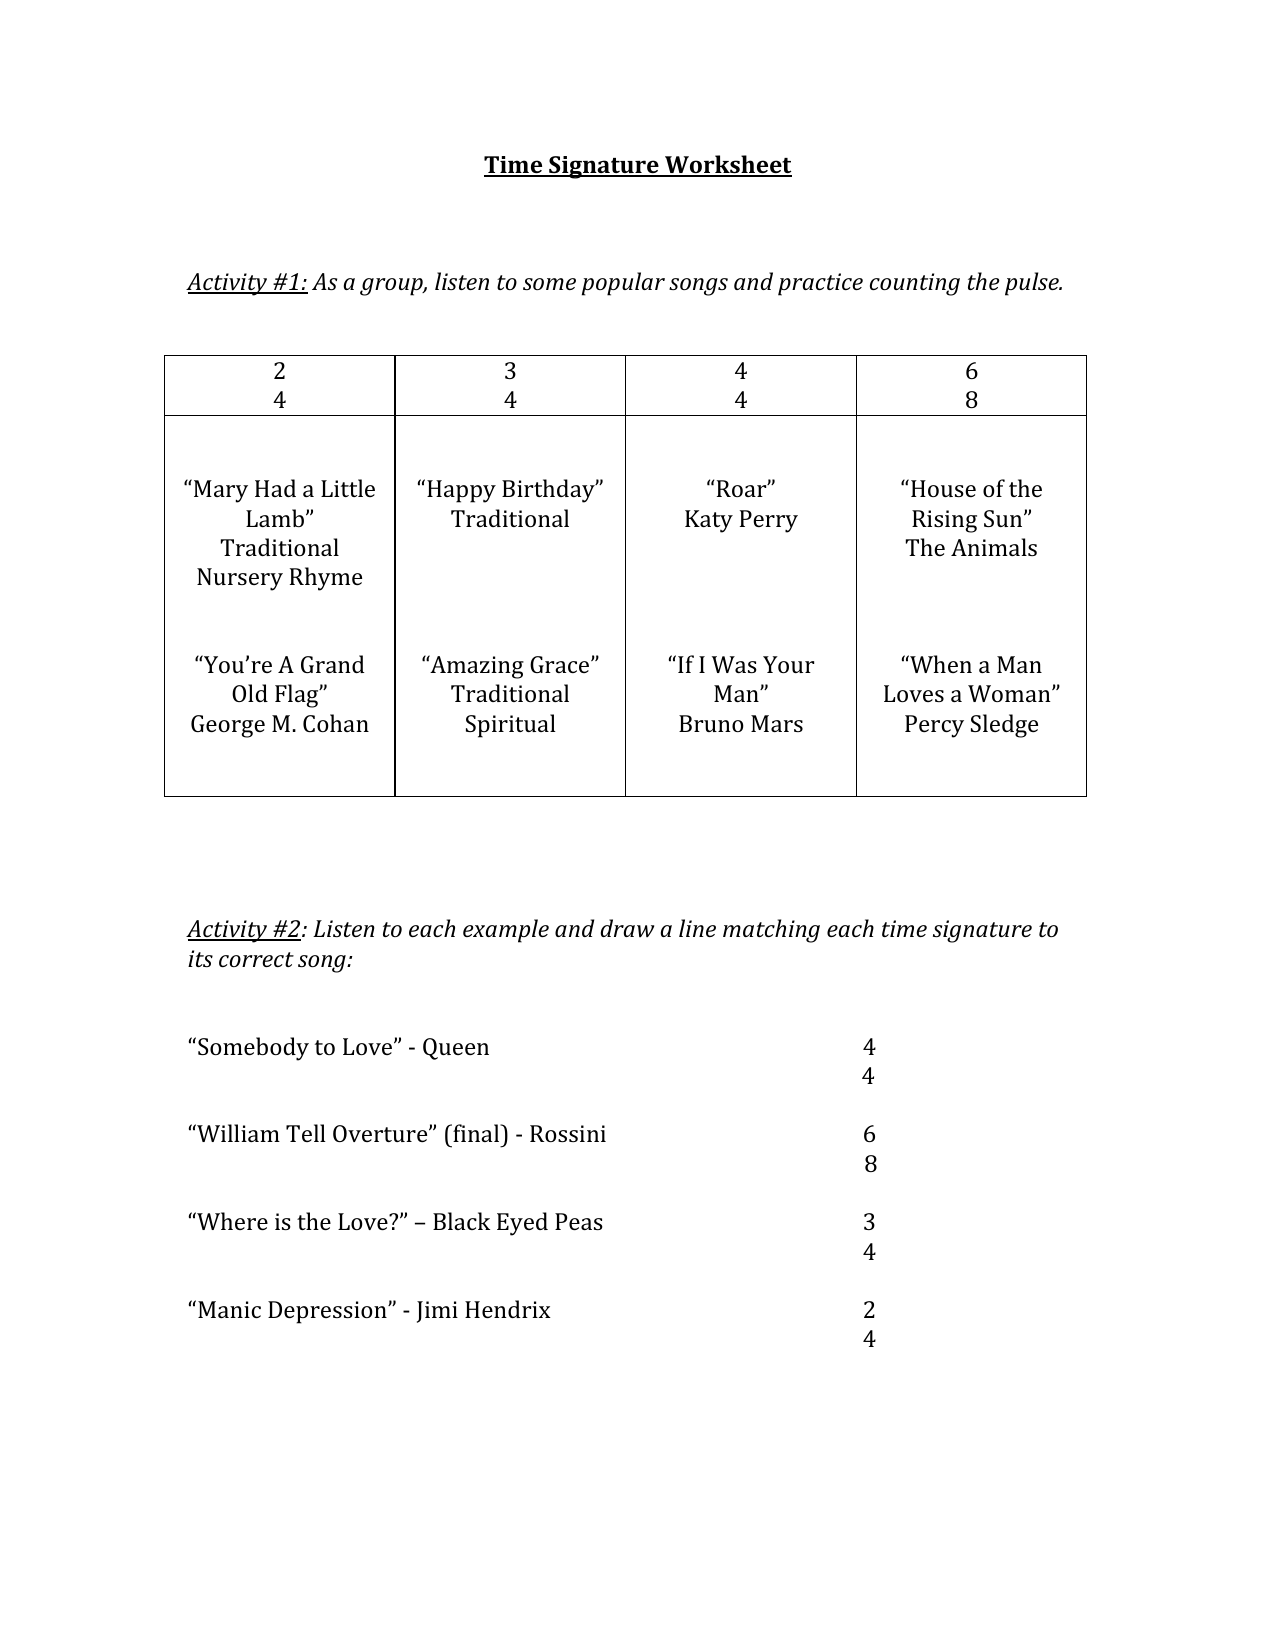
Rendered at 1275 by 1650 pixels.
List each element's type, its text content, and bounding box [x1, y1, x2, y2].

text “Where is the Love?” – Black Eyed Peas 3 [187, 1207, 1087, 1236]
text “Manic Depression” - Jimi Hendrix 2 [187, 1295, 1087, 1324]
table_header 6 8 [857, 356, 1086, 414]
table_cell “House of the Rising Sun” The Animals “When a Man Loves a Woman” Percy Sledge [857, 416, 1086, 796]
text “William Tell Overture” (final) - Rossini 6 [187, 1119, 1087, 1148]
text 4 [187, 1236, 1087, 1265]
text 8 [187, 1148, 1087, 1178]
table_header 3 4 [396, 356, 625, 414]
text 4 [187, 1061, 1087, 1090]
text Time Signature Worksheet [187, 150, 1087, 179]
table_cell “Mary Had a Little Lamb” Traditional Nursery Rhyme “You’re A Grand Old Flag” George M. Cohan [165, 416, 394, 796]
table_header 2 4 [165, 356, 394, 414]
text “Somebody to Love” - Queen 4 [187, 1031, 1087, 1061]
text 4 [187, 1324, 1087, 1353]
table_cell “Roar” Katy Perry “If I Was Your Man” Bruno Mars [626, 416, 856, 796]
text Activity #2: Listen to each example and draw a line matching each time signature to its correct song: [187, 914, 1087, 973]
table_header 4 4 [626, 356, 856, 414]
table_cell “Happy Birthday” Traditional “Amazing Grace” Traditional Spiritual [396, 416, 625, 796]
text Activity #1: As a group, listen to some popular songs and practice counting the pulse. [187, 267, 1087, 296]
